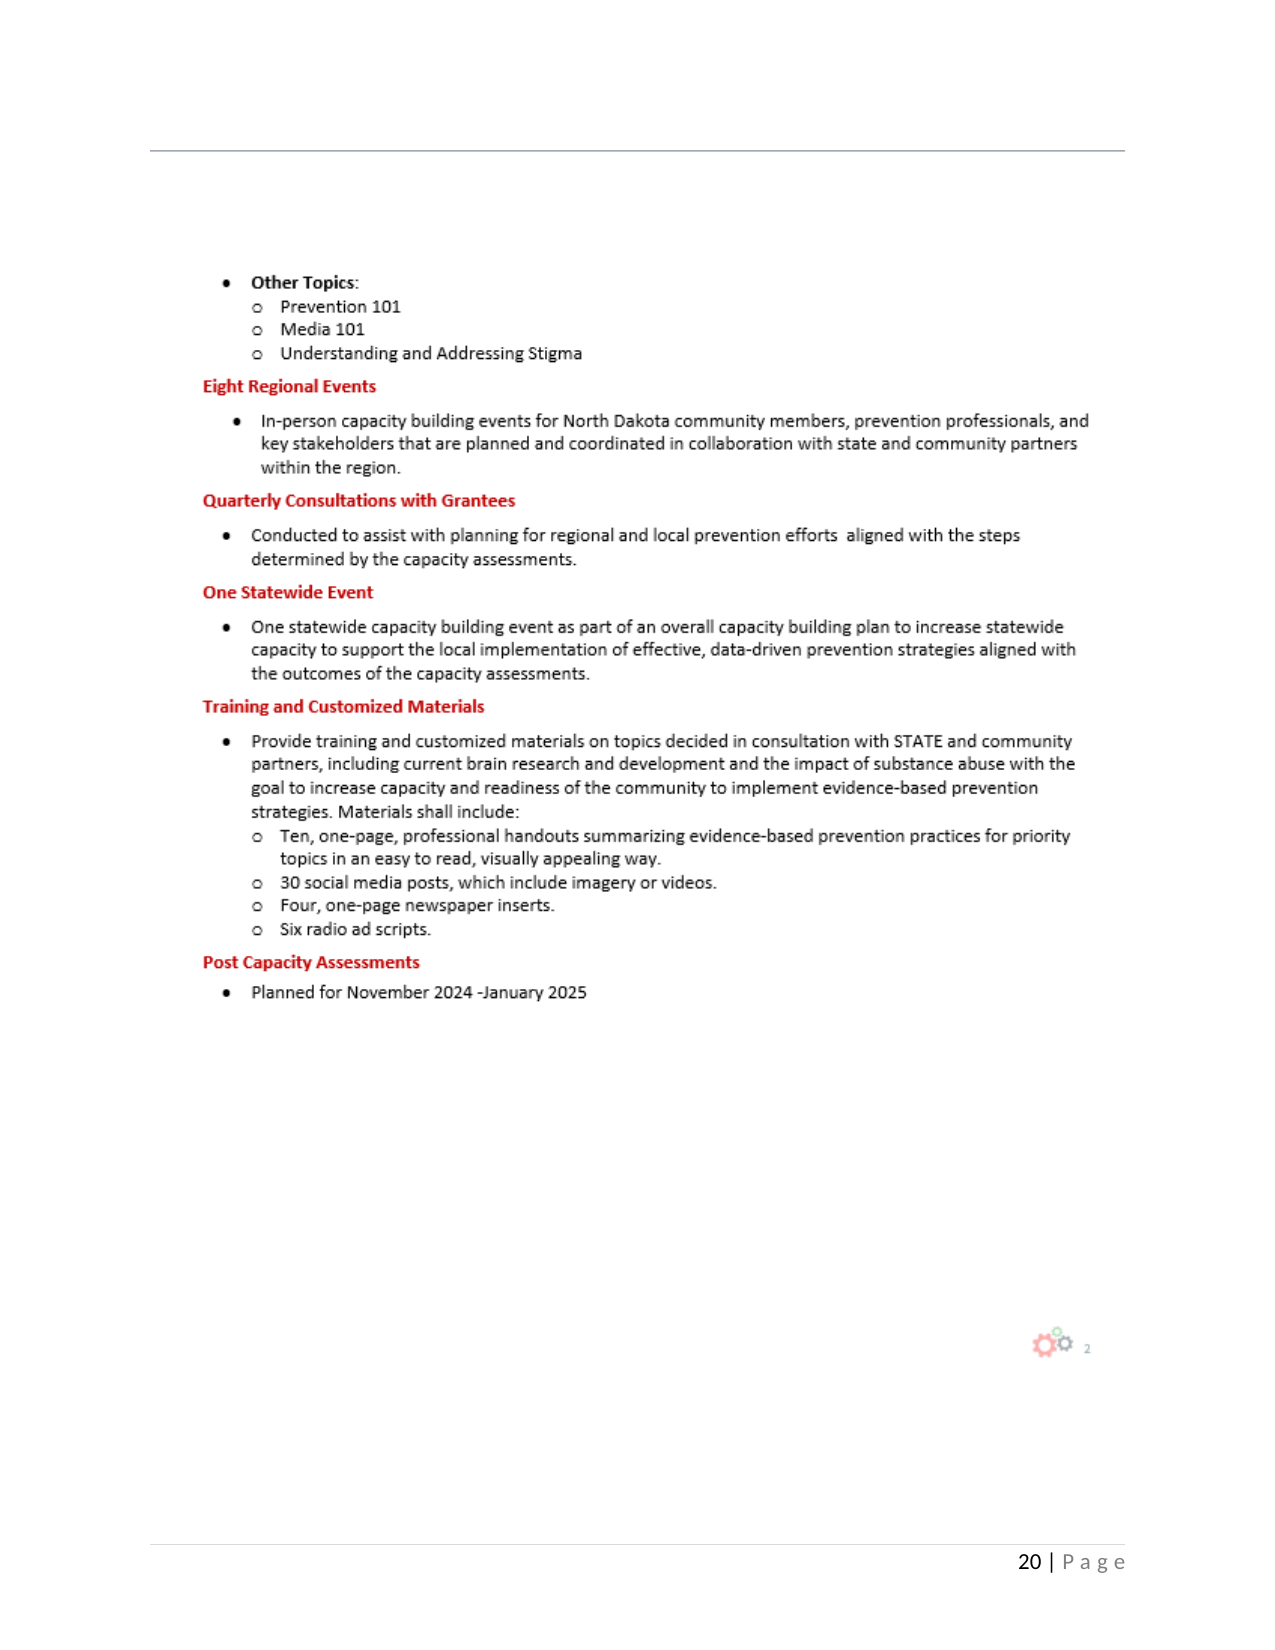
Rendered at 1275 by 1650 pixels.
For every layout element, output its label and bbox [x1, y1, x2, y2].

picture [150, 150, 1125, 1382]
